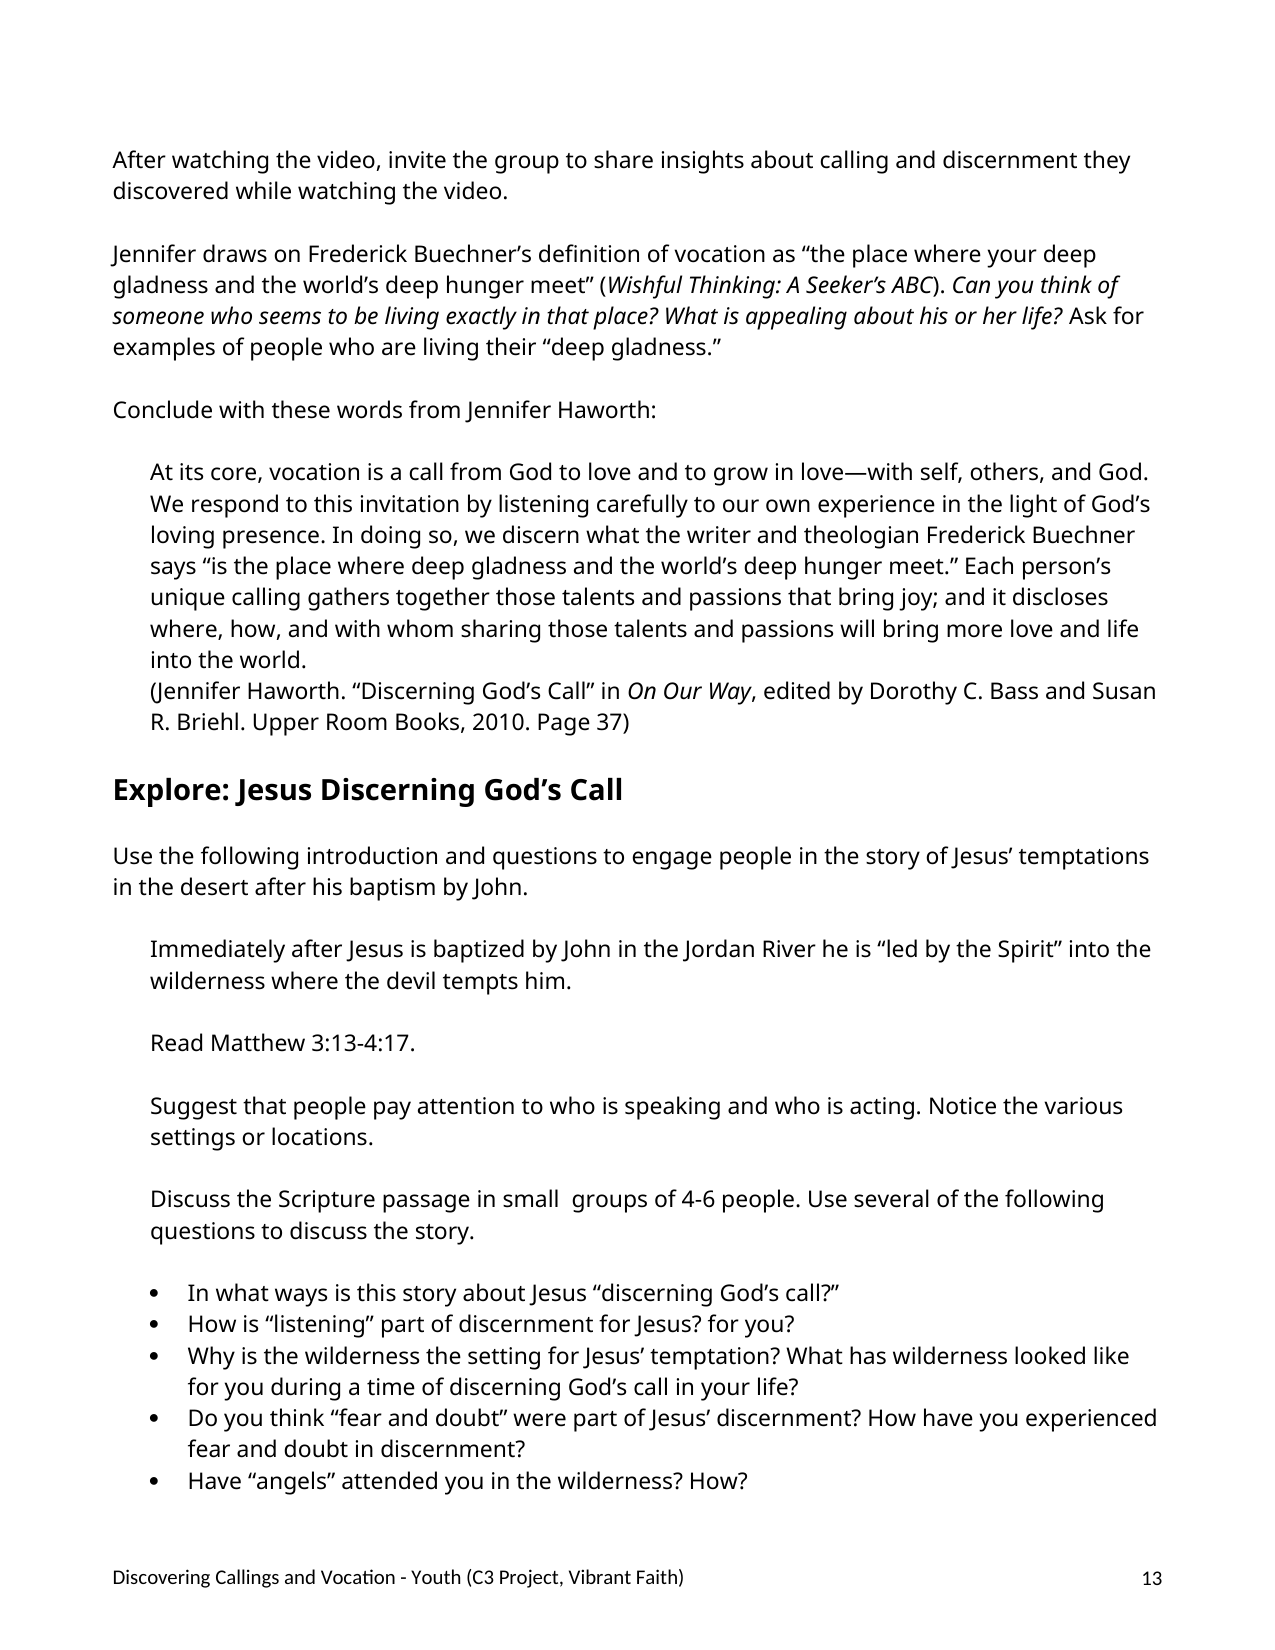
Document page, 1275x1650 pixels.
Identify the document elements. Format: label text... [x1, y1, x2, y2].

text Immediately after Jesus is baptized by John in the Jordan River he is “led by the Spirit” into the wilderness where the devil tempts him. [150, 933, 1162, 996]
list Why is the wilderness the setting for Jesus’ temptation? What has wilderness looked like for you during a time of discerning God’s call in your life? [150, 1340, 1162, 1402]
text (Jennifer Haworth. “Discerning God’s Call” in On Our Way, edited by Dorothy C. Bass and Susan R. Briehl. Upper Room Books, 2010. Page 37) [150, 675, 1162, 737]
text Jennifer draws on Frederick Buechner’s definition of vocation as “the place where your deep gladness and the world’s deep hunger meet” (Wishful Thinking: A Seeker’s ABC). Can you think of someone who seems to be living exactly in that place? What is appealing about his or her life? Ask for examples of people who are living their “deep gladness.” [112, 237, 1162, 362]
text Conclude with these words from Jennifer Haworth: [112, 394, 1162, 425]
subtitle Explore: Jesus Discerning God’s Call [112, 769, 1162, 808]
list In what ways is this story about Jesus “discerning God’s call?” [150, 1277, 1162, 1308]
list Have “angels” attended you in the wilderness? How? [150, 1465, 1162, 1496]
text Use the following introduction and questions to engage people in the story of Jesus’ temptations in the desert after his baptism by John. [112, 840, 1162, 902]
text Read Matthew 3:13-4:17. [150, 1027, 1162, 1058]
text Suggest that people pay attention to who is speaking and who is acting. Notice the various settings or locations. [150, 1090, 1162, 1152]
text At its core, vocation is a call from God to love and to grow in love—with self, others, and God. We respond to this invitation by listening carefully to our own experience in the light of God’s loving presence. In doing so, we discern what the writer and theologian Frederick Buechner says “is the place where deep gladness and the world’s deep hunger meet.” Each person’s unique calling gathers together those talents and passions that bring joy; and it discloses where, how, and with whom sharing those talents and passions will bring more love and life into the world. [150, 456, 1162, 675]
list Do you think “fear and doubt” were part of Jesus’ discernment? How have you experienced fear and doubt in discernment? [150, 1402, 1162, 1465]
text After watching the video, invite the group to share insights about calling and discernment they discovered while watching the video. [112, 144, 1162, 206]
text Discuss the Scripture passage in small groups of 4-6 people. Use several of the following questions to discuss the story. [150, 1183, 1162, 1246]
list How is “listening” part of discernment for Jesus? for you? [150, 1308, 1162, 1340]
